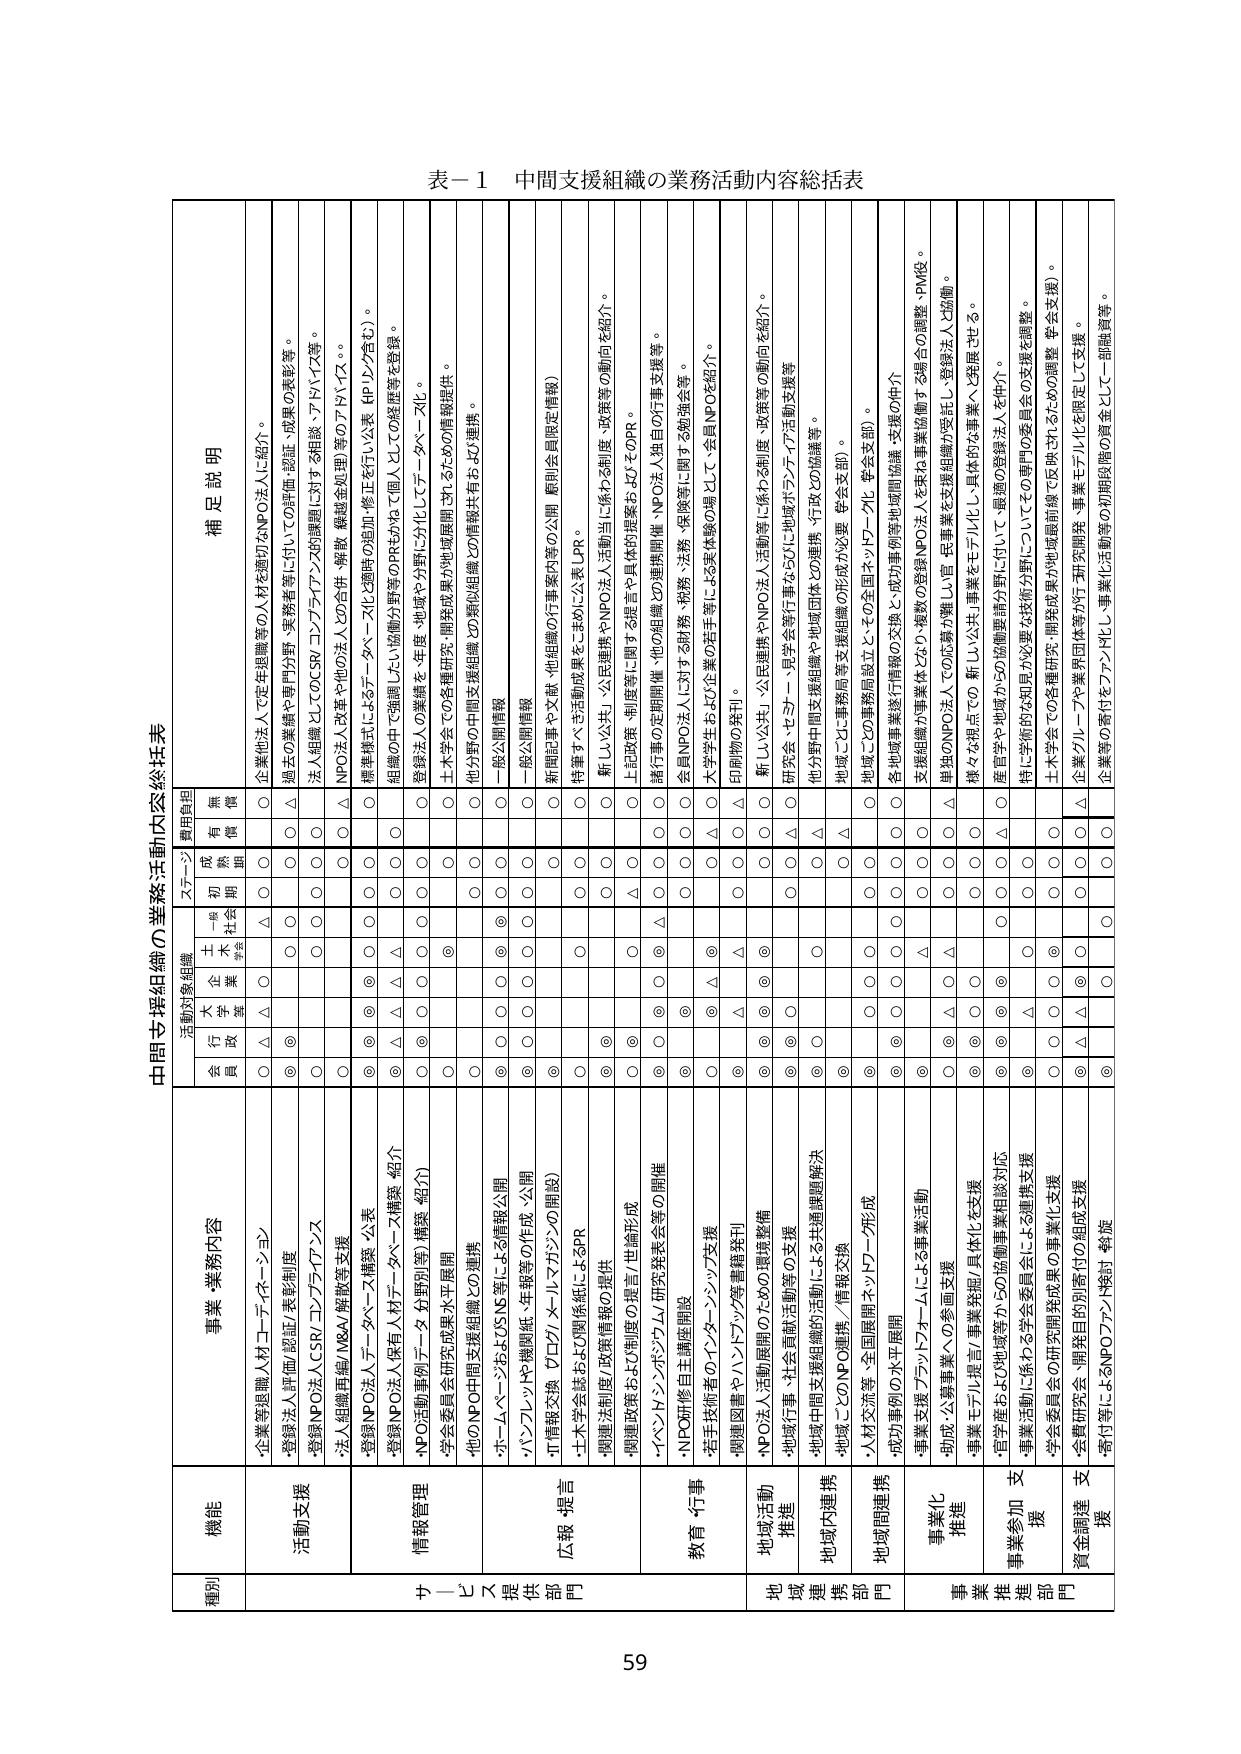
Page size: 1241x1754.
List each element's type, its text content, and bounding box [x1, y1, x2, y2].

text 表－１ 中間支援組織の業務活動内容総括表 [169, 161, 1122, 198]
